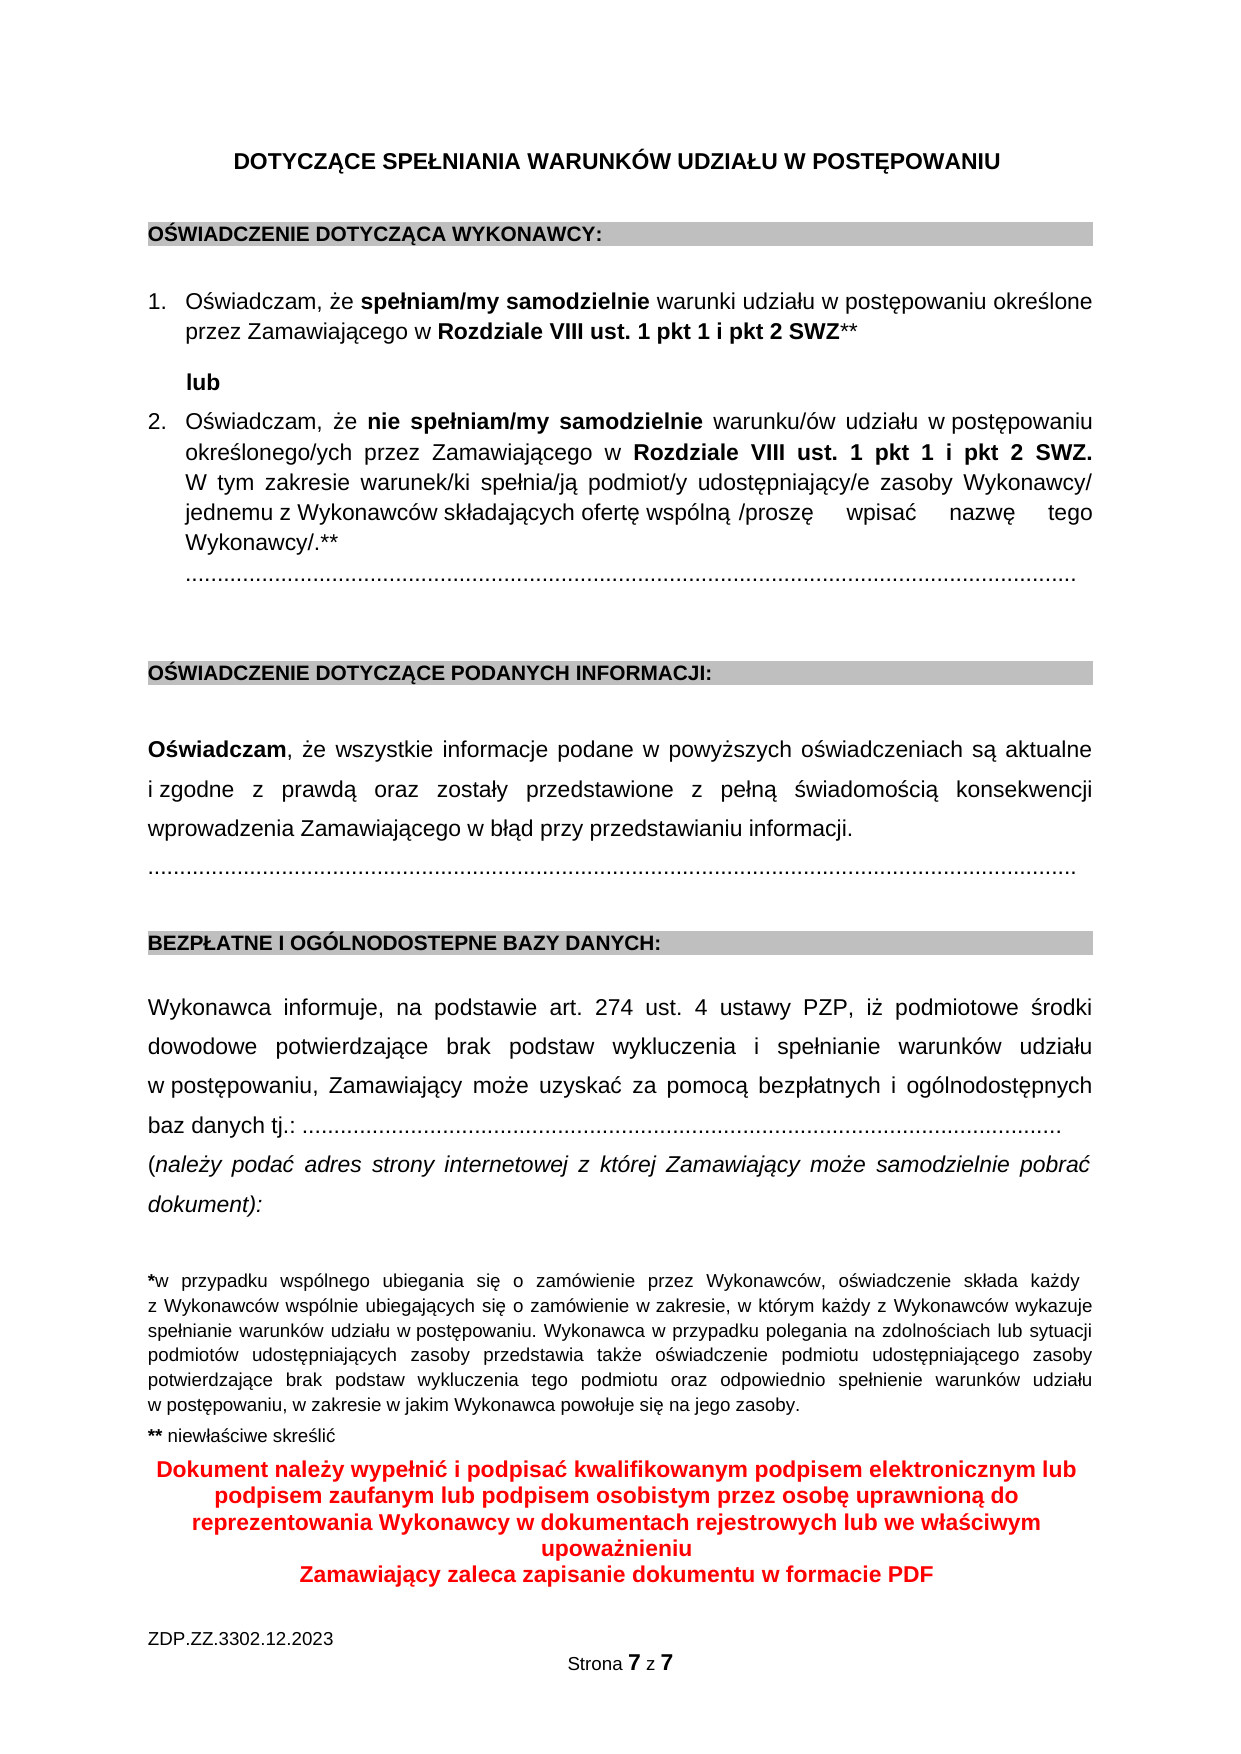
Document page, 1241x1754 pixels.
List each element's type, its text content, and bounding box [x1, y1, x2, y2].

text BEZPŁATNE I OGÓLNODOSTEPNE BAZY DANYCH: [148, 931, 1093, 955]
text DOTYCZĄCE SPEŁNIANIA WARUNKÓW UDZIAŁU W POSTĘPOWANIU [148, 148, 1093, 210]
text Oświadczam, że wszystkie informacje podane w powyższych oświadczeniach są aktualne i zgodne z prawdą oraz zostały przedstawione z pełną świadomością konsekwencji wprowadzenia Zamawiającego w błąd przy przedstawianiu informacji. [148, 736, 1093, 841]
text *w przypadku wspólnego ubiegania się o zamówienie przez Wykonawców, oświadczenie składa każdy z Wykonawców wspólnie ubiegających się o zamówienie w zakresie, w którym każdy z Wykonawców wykazuje spełnianie warunków udziału w postępowaniu. Wykonawca w przypadku polegania na zdolnościach lub sytuacji podmiotów udostępniających zasoby przedstawia także oświadczenie podmiotu udostępniającego zasoby potwierdzające brak podstaw wykluczenia tego podmiotu oraz odpowiednio spełnienie warunków udziału w postępowaniu, w zakresie w jakim Wykonawca powołuje się na jego zasoby. [148, 1270, 1093, 1415]
text Wykonawca informuje, na podstawie art. 274 ust. 4 ustawy PZP, iż podmiotowe środki dowodowe potwierdzające brak podstaw wykluczenia i spełnianie warunków udziału w postępowaniu, Zamawiający może uzyskać za pomocą bezpłatnych i ogólnodostępnych baz danych tj.: [148, 993, 1093, 1138]
text ** niewłaściwe skreślić [148, 1425, 1093, 1446]
text Zamawiający zaleca zapisanie dokumentu w formacie PDF [148, 1561, 1085, 1588]
text OŚWIADCZENIE DOTYCZĄCE PODANYCH INFORMACJI: [148, 661, 1093, 685]
list Oświadczam, że nie spełniam/my samodzielnie warunku/ów udziału w postępowaniu określonego/ych przez Zamawiającego w Rozdziale VIII ust. 1 pkt 1 i pkt 2 SWZ. W tym zakresie warunek/ki spełnia/ją podmiot/y udostępniający/e zasoby Wykonawcy/ jednemu z Wykonawców składających ofertę wspólną /proszę wpisać nazwę tego Wykonawcy/.** [148, 408, 1093, 555]
list Oświadczam, że spełniam/my samodzielnie warunki udziału w postępowaniu określone przez Zamawiającego w Rozdziale VIII ust. 1 pkt 1 i pkt 2 SWZ** [148, 288, 1093, 345]
text lub [148, 369, 1093, 396]
text (należy podać adres strony internetowej z której Zamawiający może samodzielnie pobrać dokument): [148, 1151, 1093, 1217]
text OŚWIADCZENIE DOTYCZĄCA WYKONAWCY: [148, 222, 1093, 246]
text Dokument należy wypełnić i podpisać kwalifikowanym podpisem elektronicznym lub podpisem zaufanym lub podpisem osobistym przez osobę uprawnioną do reprezentowania Wykonawcy w dokumentach rejestrowych lub we właściwym upoważnieniu [148, 1456, 1085, 1561]
